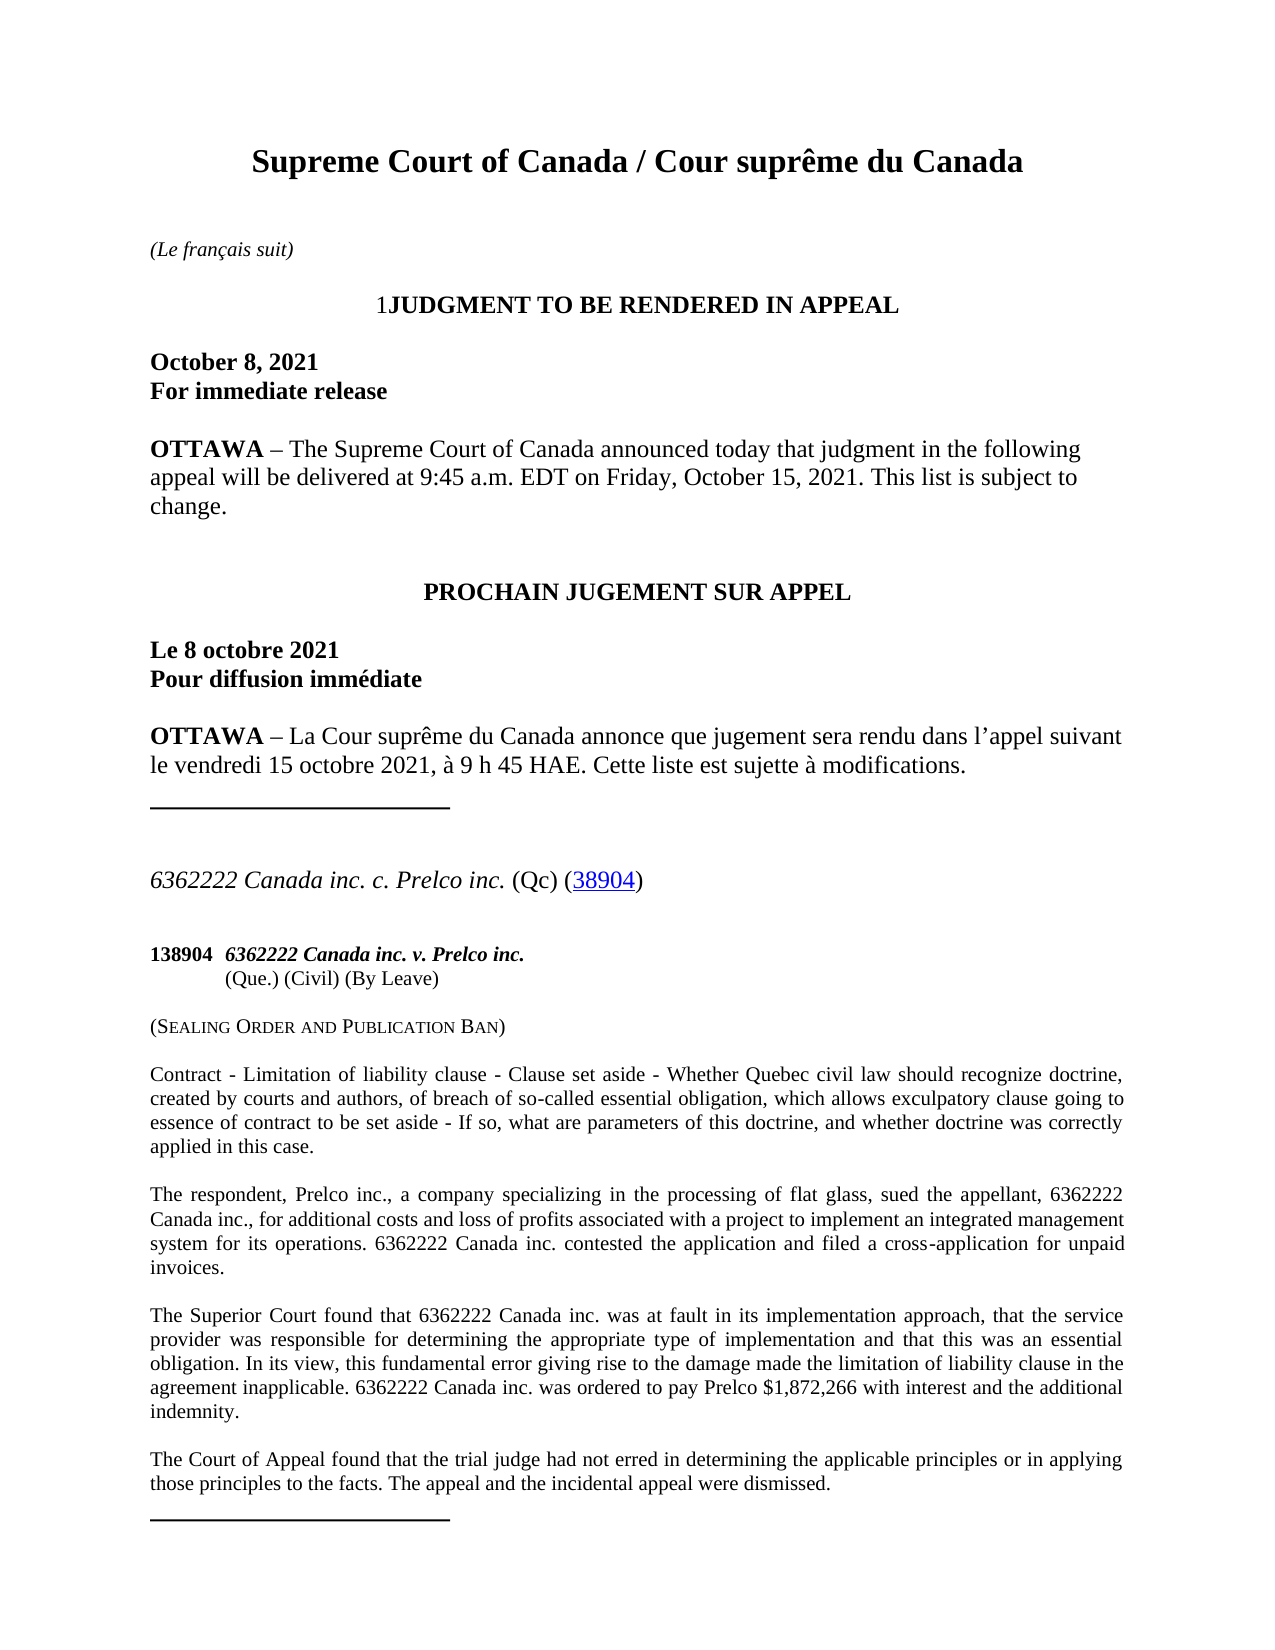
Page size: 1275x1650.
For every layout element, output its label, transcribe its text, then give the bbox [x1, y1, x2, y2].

text 6362222 Canada inc. c. Prelco inc. (Qc) (38904) [150, 865, 1125, 894]
text The Superior Court found that 6362222 Canada inc. was at fault in its implementation approach, that the service provider was responsible for determining the appropriate type of implementation and that this was an essential obligation. In its view, this fundamental error giving rise to the damage made the limitation of liability clause in the agreement inapplicable. 6362222 Canada inc. was ordered to pay Prelco $1,872,266 with interest and the additional indemnity. [150, 1303, 1125, 1423]
text The respondent, Prelco inc., a company specializing in the processing of flat glass, sued the appellant, 6362222 Canada inc., for additional costs and loss of profits associated with a project to implement an integrated management system for its operations. 6362222 Canada inc. contested the application and filed a cross-application for unpaid invoices. [150, 1182, 1125, 1279]
text Le 8 octobre 2021 [150, 635, 1125, 664]
text OTTAWA – The Supreme Court of Canada announced today that judgment in the following appeal will be delivered at 9:45 a.m. EDT on Friday, October 15, 2021. This list is subject to change. [150, 434, 1125, 520]
text 38904 6362222 Canada inc. v. Prelco inc. [150, 942, 1125, 966]
text (Le français suit) [150, 237, 1125, 261]
text Pour diffusion immédiate [150, 664, 1125, 692]
text Contract - Limitation of liability clause - Clause set aside - Whether Quebec civil law should recognize doctrine, created by courts and authors, of breach of so-called essential obligation, which allows exculpatory clause going to essence of contract to be set aside - If so, what are parameters of this doctrine, and whether doctrine was correctly applied in this case. [150, 1062, 1125, 1158]
text OTTAWA – La Cour suprême du Canada annonce que jugement sera rendu dans l’appel suivant le vendredi 15 octobre 2021, à 9 h 45 HAE. Cette liste est sujette à modifications. [150, 721, 1125, 779]
text The Court of Appeal found that the trial judge had not erred in determining the applicable principles or in applying those principles to the facts. The appeal and the incidental appeal were dismissed. [150, 1447, 1125, 1495]
text For immediate release [150, 376, 1125, 405]
text (Que.) (Civil) (By Leave) [225, 966, 1125, 990]
text (Sealing Order and Publication Ban) [150, 1014, 1125, 1038]
text October 8, 2021 [150, 347, 1125, 376]
text Supreme Court of Canada / Cour suprême du Canada [150, 141, 1125, 179]
text PROCHAIN JUGEMENT SUR APPEL [150, 577, 1125, 606]
text JUDGMENT TO BE RENDERED IN APPEAL [150, 290, 1125, 319]
